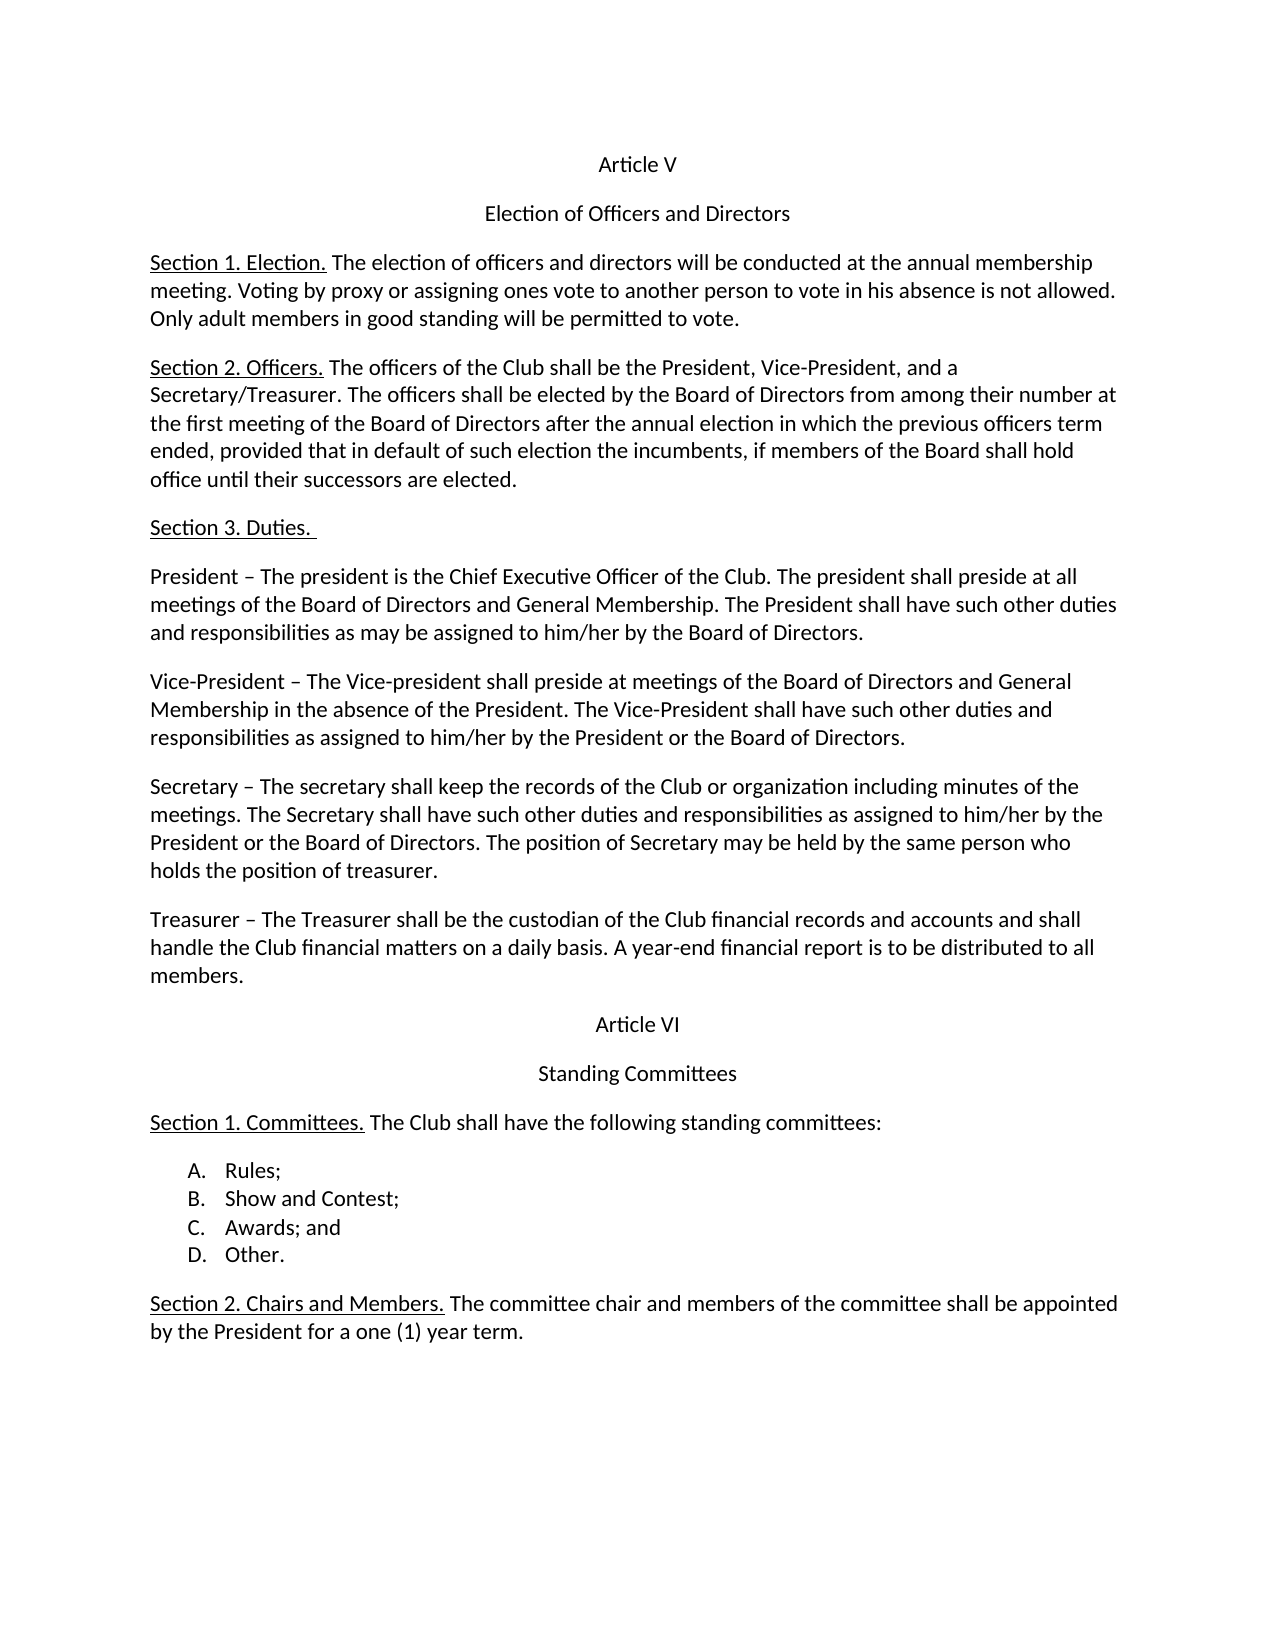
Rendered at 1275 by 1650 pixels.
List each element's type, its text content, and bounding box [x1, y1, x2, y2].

text Standing Committees [150, 1059, 1125, 1087]
list Other. [187, 1241, 1125, 1269]
text Vice-President – The Vice-president shall preside at meetings of the Board of Directors and General Membership in the absence of the President. The Vice-President shall have such other duties and responsibilities as assigned to him/her by the President or the Board of Directors. [150, 667, 1125, 751]
list Awards; and [187, 1213, 1125, 1241]
text President – The president is the Chief Executive Officer of the Club. The president shall preside at all meetings of the Board of Directors and General Membership. The President shall have such other duties and responsibilities as may be assigned to him/her by the Board of Directors. [150, 562, 1125, 646]
list Rules; [187, 1157, 1125, 1184]
text Section 3. Duties. [150, 513, 1125, 542]
text Article V [150, 150, 1125, 178]
text Section 2. Officers. The officers of the Club shall be the President, Vice-President, and a Secretary/Treasurer. The officers shall be elected by the Board of Directors from among their number at the first meeting of the Board of Directors after the annual election in which the previous officers term ended, provided that in default of such election the incumbents, if members of the Board shall hold office until their successors are elected. [150, 353, 1125, 493]
text Article VI [150, 1010, 1125, 1038]
text Section 2. Chairs and Members. The committee chair and members of the committee shall be appointed by the President for a one (1) year term. [150, 1289, 1125, 1346]
text Section 1. Election. The election of officers and directors will be conducted at the annual membership meeting. Voting by proxy or assigning ones vote to another person to vote in his absence is not allowed. Only adult members in good standing will be permitted to vote. [150, 248, 1125, 332]
text Secretary – The secretary shall keep the records of the Club or organization including minutes of the meetings. The Secretary shall have such other duties and responsibilities as assigned to him/her by the President or the Board of Directors. The position of Secretary may be held by the same person who holds the position of treasurer. [150, 772, 1125, 884]
list Show and Contest; [187, 1184, 1125, 1213]
text Election of Officers and Directors [150, 199, 1125, 227]
text Section 1. Committees. The Club shall have the following standing committees: [150, 1108, 1125, 1136]
text Treasurer – The Treasurer shall be the custodian of the Club financial records and accounts and shall handle the Club financial matters on a daily basis. A year-end financial report is to be distributed to all members. [150, 905, 1125, 989]
